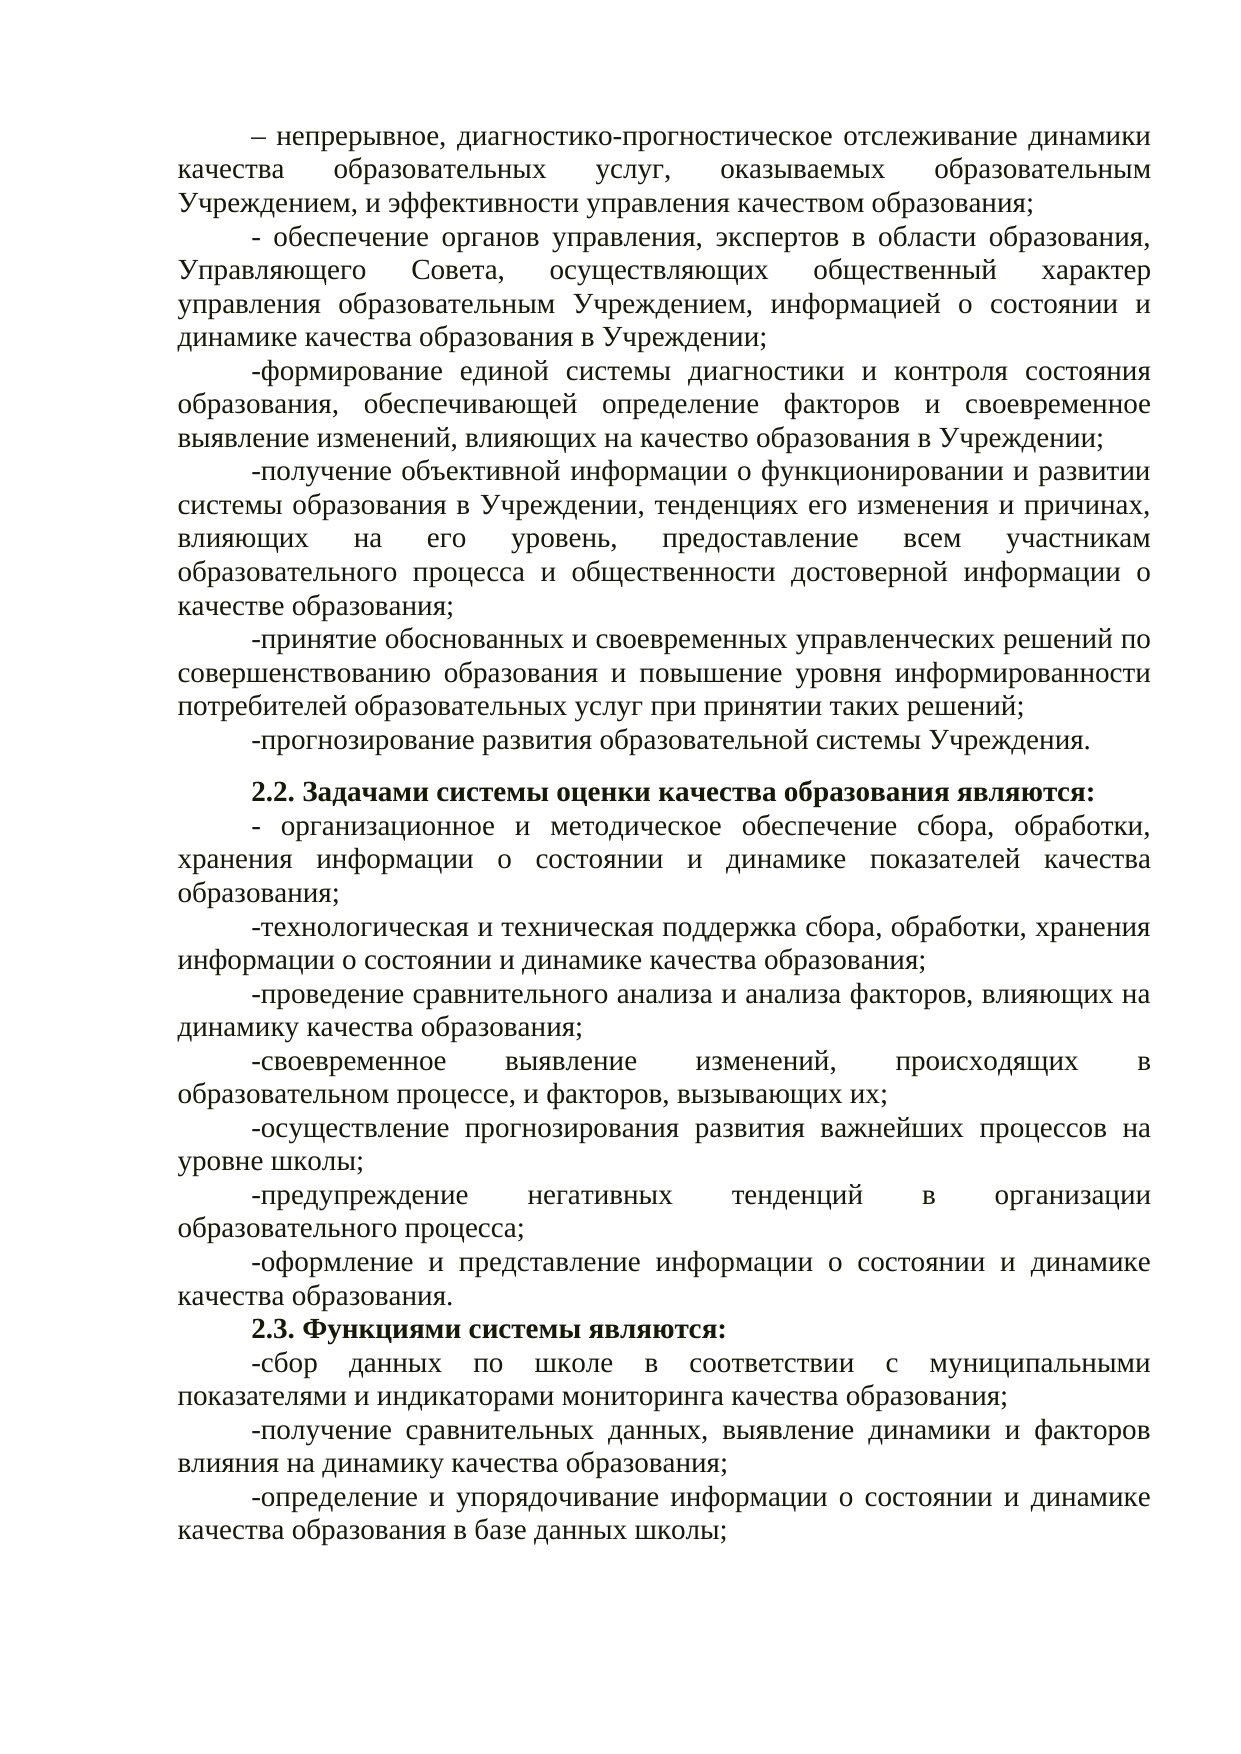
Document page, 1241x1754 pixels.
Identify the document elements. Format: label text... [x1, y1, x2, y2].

text -получение сравнительных данных, выявление динамики и факторов влияния на динамику качества образования; [177, 1412, 1152, 1479]
text -своевременное выявление изменений, происходящих в образовательном процессе, и факторов, вызывающих их; [177, 1043, 1152, 1110]
text -оформление и представление информации о состоянии и динамике качества образования. [177, 1244, 1152, 1311]
text -осуществление прогнозирования развития важнейших процессов на уровне школы; [177, 1110, 1152, 1177]
text -проведение сравнительного анализа и анализа факторов, влияющих на динамику качества образования; [177, 976, 1152, 1043]
text -получение объективной информации о функционировании и развитии системы образования в Учреждении, тенденциях его изменения и причинах, влияющих на его уровень, предоставление всем участникам образовательного процесса и общественности достоверной информации о качестве образования; [177, 453, 1152, 621]
text -определение и упорядочивание информации о состоянии и динамике качества образования в базе данных школы; [177, 1479, 1152, 1546]
text - организационное и методическое обеспечение сбора, обработки, хранения информации о состоянии и динамике показателей качества образования; [177, 808, 1152, 909]
text -прогнозирование развития образовательной системы Учреждения. [177, 722, 1152, 755]
text -предупреждение негативных тенденций в организации образовательного процесса; [177, 1177, 1152, 1244]
text -технологическая и техническая поддержка сбора, обработки, хранения информации о состоянии и динамике качества образования; [177, 909, 1152, 976]
text 2.3. Функциями системы являются: [177, 1311, 1152, 1345]
text -сбор данных по школе в соответствии с муниципальными показателями и индикаторами мониторинга качества образования; [177, 1345, 1152, 1412]
text -принятие обоснованных и своевременных управленческих решений по совершенствованию образования и повышение уровня информированности потребителей образовательных услуг при принятии таких решений; [177, 621, 1152, 722]
text – непрерывное, диагностико-прогностическое отслеживание динамики качества образовательных услуг, оказываемых образовательным Учреждением, и эффективности управления качеством образования; [177, 118, 1152, 219]
text - обеспечение органов управления, экспертов в области образования, Управляющего Совета, осуществляющих общественный характер управления образовательным Учреждением, информацией о состоянии и динамике качества образования в Учреждении; [177, 219, 1152, 353]
text -формирование единой системы диагностики и контроля состояния образования, обеспечивающей определение факторов и своевременное выявление изменений, влияющих на качество образования в Учреждении; [177, 353, 1152, 453]
text 2.2. Задачами системы оценки качества образования являются: [177, 774, 1152, 808]
